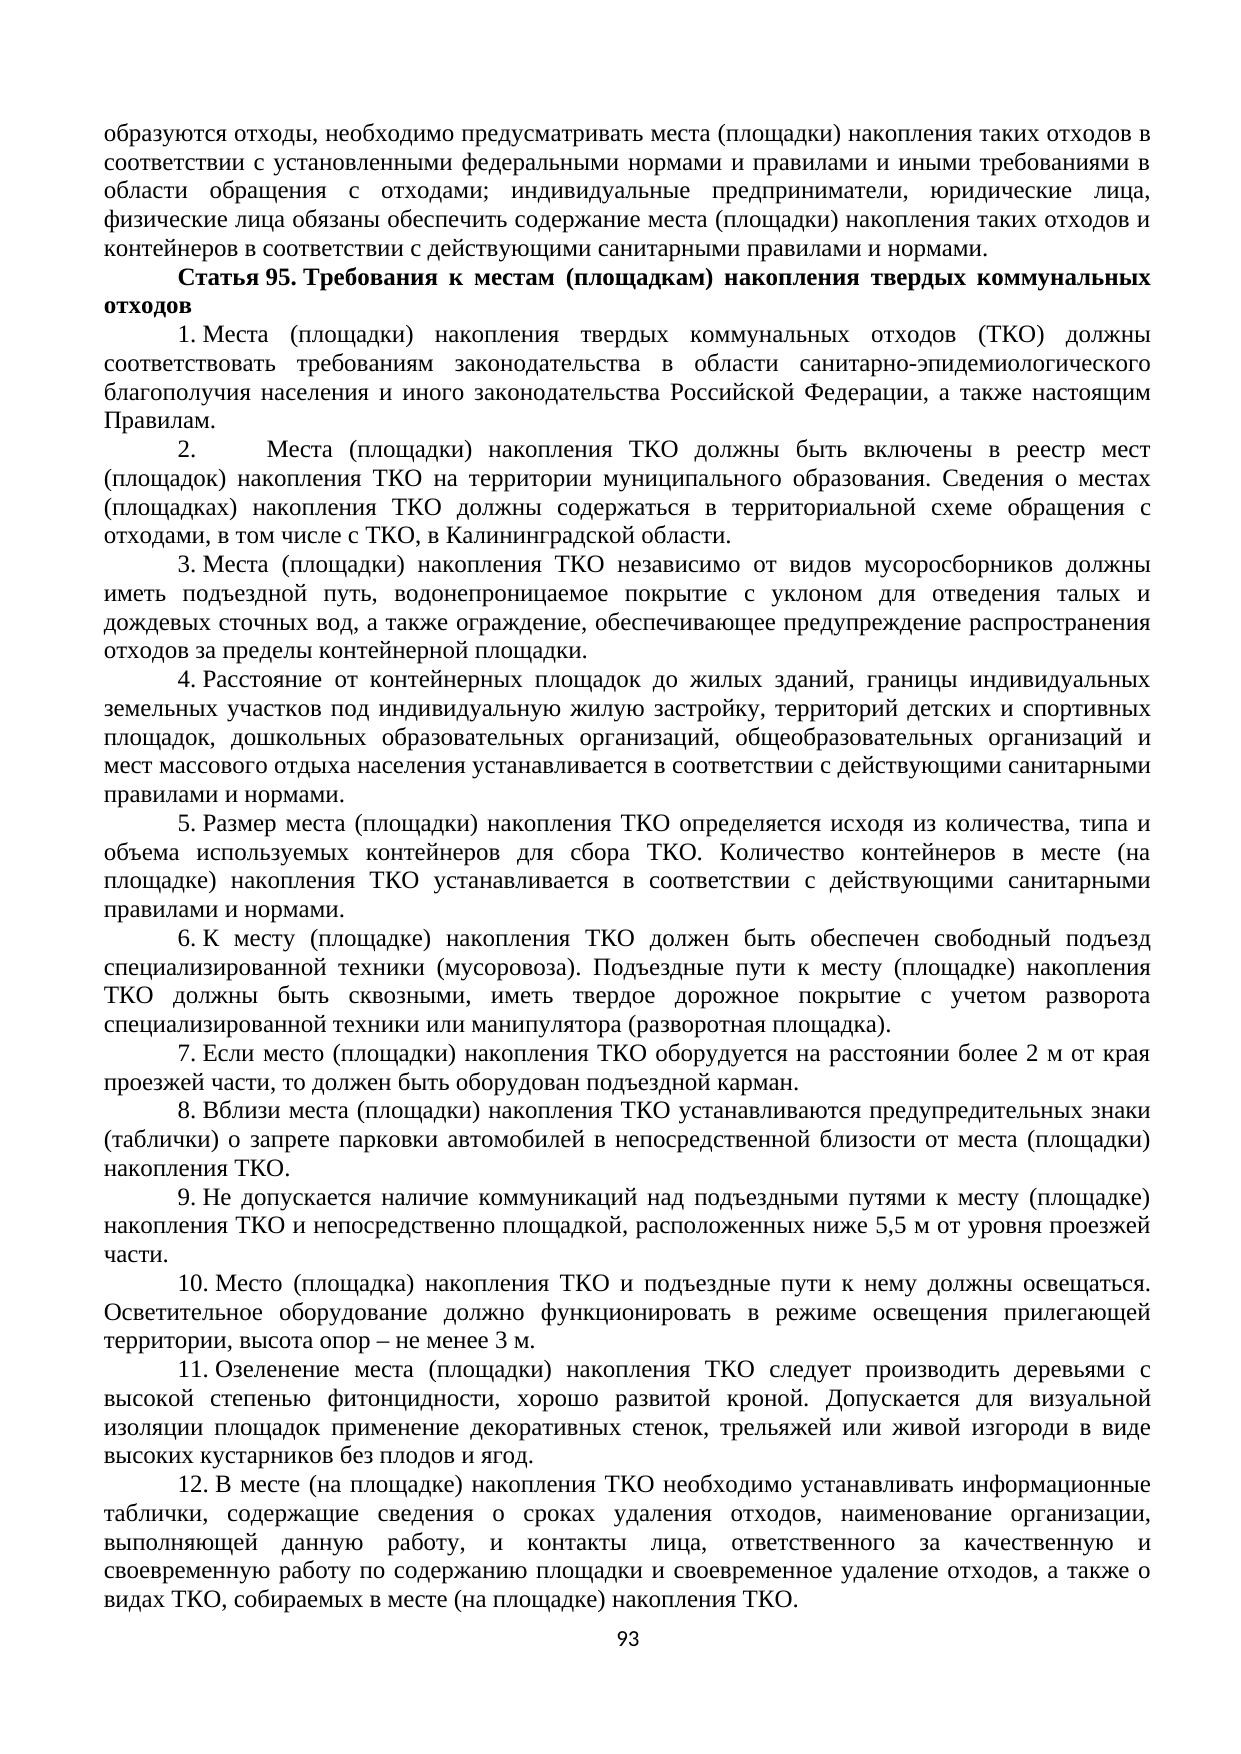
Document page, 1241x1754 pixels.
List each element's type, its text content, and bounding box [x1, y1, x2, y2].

subtitle Места (площадки) накопления ТКО независимо от видов мусоросборников должны иметь подъездной путь, водонепроницаемое покрытие с уклоном для отведения талых и дождевых сточных вод, а также ограждение, обеспечивающее предупреждение распространения отходов за пределы контейнерной площадки. [103, 549, 1152, 664]
subtitle Место (площадка) накопления ТКО и подъездные пути к нему должны освещаться. Осветительное оборудование должно функционировать в режиме освещения прилегающей территории, высота опор – не менее 3 м. [103, 1268, 1152, 1354]
subtitle Если место (площадки) накопления ТКО оборудуется на расстоянии более 2 м от края проезжей части, то должен быть оборудован подъездной карман. [103, 1038, 1152, 1096]
subtitle Расстояние от контейнерных площадок до жилых зданий, границы индивидуальных земельных участков под индивидуальную жилую застройку, территорий детских и спортивных площадок, дошкольных образовательных организаций, общеобразовательных организаций и мест массового отдыха населения устанавливается в соответствии с действующими санитарными правилами и нормами. [103, 664, 1152, 808]
subtitle Требования к местам (площадкам) накопления твердых коммунальных отходов [103, 262, 1152, 319]
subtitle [103, 118, 1152, 262]
subtitle Не допускается наличие коммуникаций над подъездными путями к месту (площадке) накопления ТКО и непосредственно площадкой, расположенных ниже 5,5 м от уровня проезжей части. [103, 1182, 1152, 1268]
subtitle Озеленение места (площадки) накопления ТКО следует производить деревьями с высокой степенью фитонцидности, хорошо развитой кроной. Допускается для визуальной изоляции площадок применение декоративных стенок, трельяжей или живой изгороди в виде высоких кустарников без плодов и ягод. [103, 1354, 1152, 1469]
subtitle Места (площадки) накопления твердых коммунальных отходов (ТКО) должны соответствовать требованиям законодательства в области санитарно-эпидемиологического благополучия населения и иного законодательства Российской Федерации, а также настоящим Правилам. [103, 319, 1152, 434]
subtitle К месту (площадке) накопления ТКО должен быть обеспечен свободный подъезд специализированной техники (мусоровоза). Подъездные пути к месту (площадке) накопления ТКО должны быть сквозными, иметь твердое дорожное покрытие с учетом разворота специализированной техники или манипулятора (разворотная площадка). [103, 923, 1152, 1038]
subtitle Вблизи места (площадки) накопления ТКО устанавливаются предупредительных знаки (таблички) о запрете парковки автомобилей в непосредственной близости от места (площадки) накопления ТКО. [103, 1096, 1152, 1182]
subtitle Размер места (площадки) накопления ТКО определяется исходя из количества, типа и объема используемых контейнеров для сбора ТКО. Количество контейнеров в месте (на площадке) накопления ТКО устанавливается в соответствии с действующими санитарными правилами и нормами. [103, 808, 1152, 923]
subtitle Места (площадки) накопления ТКО должны быть включены в реестр мест (площадок) накопления ТКО на территории муниципального образования. Сведения о местах (площадках) накопления ТКО должны содержаться в территориальной схеме обращения с отходами, в том числе с ТКО, в Калининградской области. [103, 434, 1152, 549]
subtitle В месте (на площадке) накопления ТКО необходимо устанавливать информационные таблички, содержащие сведения о сроках удаления отходов, наименование организации, выполняющей данную работу, и контакты лица, ответственного за качественную и своевременную работу по содержанию площадки и своевременное удаление отходов, а также о видах ТКО, собираемых в месте (на площадке) накопления ТКО. [103, 1469, 1152, 1613]
